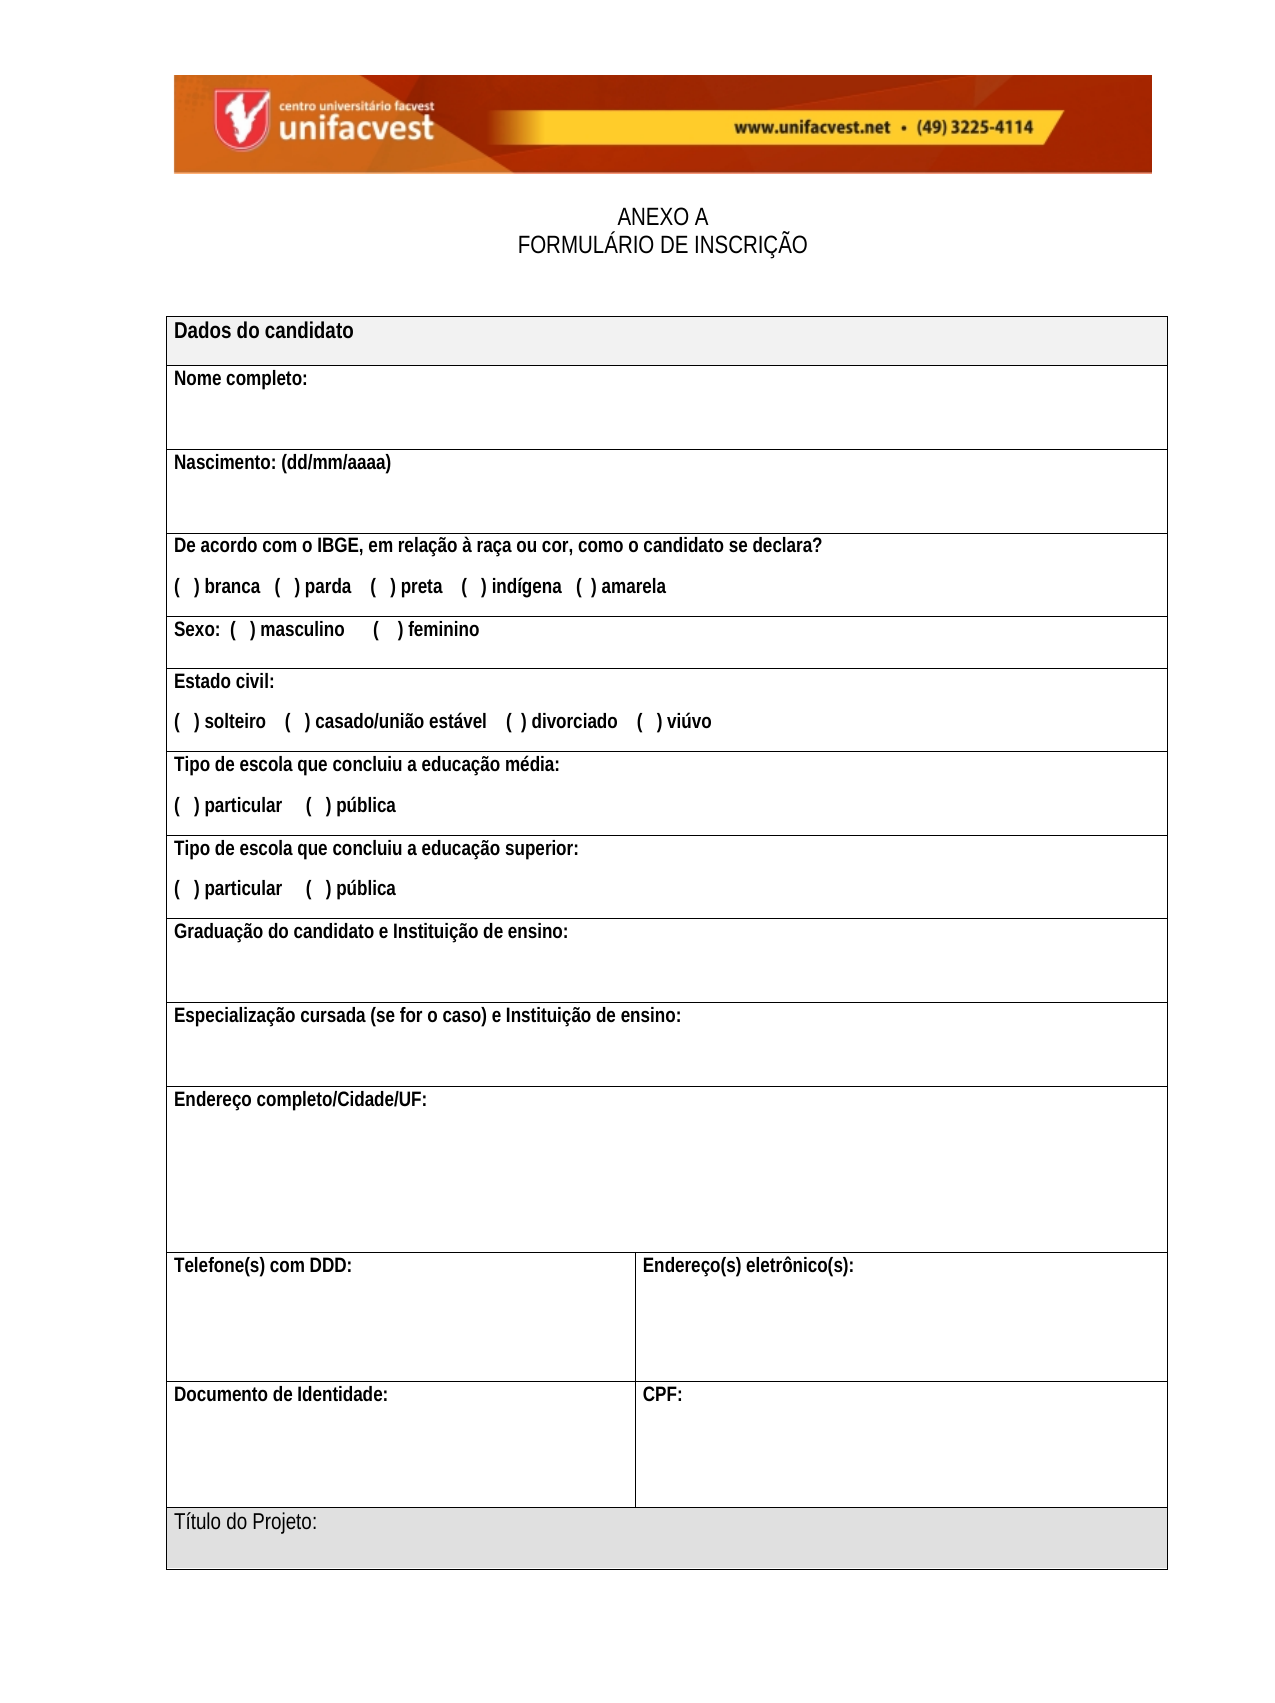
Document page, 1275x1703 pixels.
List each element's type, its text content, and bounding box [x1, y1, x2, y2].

table_cell Tipo de escola que concluiu a educação média: ( ) particular ( ) pública [167, 752, 1167, 834]
text FORMULÁRIO DE INSCRIÇÃO [173, 230, 1152, 259]
table_cell Graduação do candidato e Instituição de ensino: [167, 919, 1167, 1002]
table_cell Endereço completo/Cidade/UF: [167, 1087, 1167, 1252]
table_cell Sexo: ( ) masculino ( ) feminino [167, 617, 1167, 667]
table_cell Documento de Identidade: [167, 1382, 635, 1507]
table_cell Estado civil: ( ) solteiro ( ) casado/união estável ( ) divorciado ( ) viúvo [167, 669, 1167, 751]
table_header Dados do candidato [167, 317, 1167, 365]
table_cell Endereço(s) eletrônico(s): [636, 1253, 1167, 1381]
table_cell Nome completo: [167, 366, 1167, 449]
table_cell Especialização cursada (se for o caso) e Instituição de ensino: [167, 1003, 1167, 1086]
table_cell Nascimento: (dd/mm/aaaa) [167, 450, 1167, 532]
table_cell Telefone(s) com DDD: [167, 1253, 635, 1381]
table_cell Título do Projeto: [167, 1508, 1167, 1568]
table_cell De acordo com o IBGE, em relação à raça ou cor, como o candidato se declara? ( ) branca ( ) parda ( ) preta ( ) indígena ( ) amarela [167, 534, 1167, 616]
table_cell CPF: [636, 1382, 1167, 1507]
picture [173, 75, 1152, 174]
table_cell Tipo de escola que concluiu a educação superior: ( ) particular ( ) pública [167, 836, 1167, 918]
text ANEXO A [173, 201, 1152, 230]
